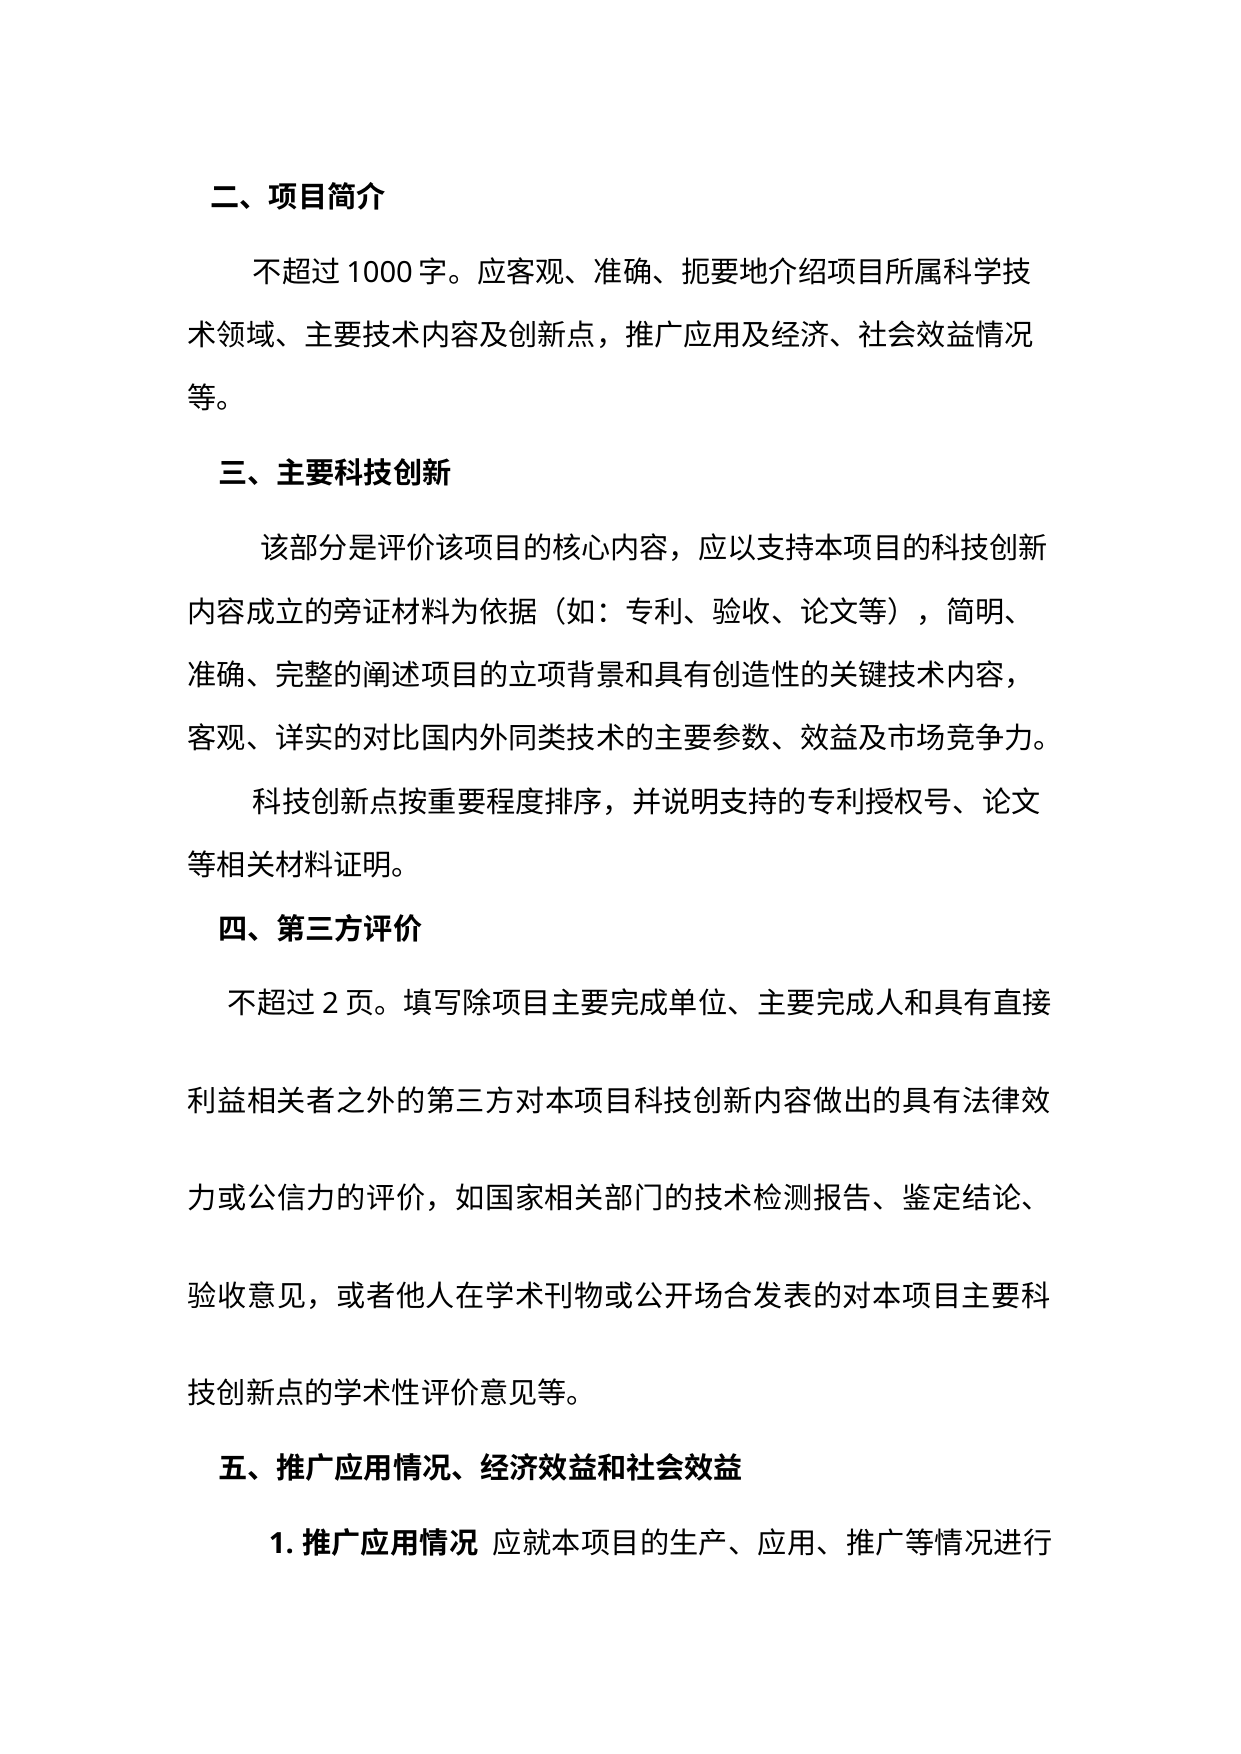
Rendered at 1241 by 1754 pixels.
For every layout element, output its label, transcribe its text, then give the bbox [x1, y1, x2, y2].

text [187, 1508, 1053, 1573]
text 科技创新点按重要程度排序，并说明支持的专利授权号、论文等相关材料证明。 [187, 778, 1053, 884]
text 不超过2页。填写除项目主要完成单位、主要完成人和具有直接利益相关者之外的第三方对本项目科技创新内容做出的具有法律效力或公信力的评价，如国家相关部门的技术检测报告、鉴定结论、验收意见，或者他人在学术刊物或公开场合发表的对本项目主要科技创新点的学术性评价意见等。 [187, 969, 1053, 1424]
text 不超过1000字。应客观、准确、扼要地介绍项目所属科学技术领域、主要技术内容及创新点，推广应用及经济、社会效益情况等。 [187, 248, 1053, 417]
text 三、主要科技创新 [187, 438, 1053, 503]
text 五、推广应用情况、经济效益和社会效益 [187, 1445, 1053, 1487]
text 该部分是评价该项目的核心内容，应以支持本项目的科技创新内容成立的旁证材料为依据（如：专利、验收、论文等），简明、准确、完整的阐述项目的立项背景和具有创造性的关键技术内容，客观、详实的对比国内外同类技术的主要参数、效益及市场竞争力。 [187, 525, 1053, 757]
text 二、项目简介 [187, 162, 1053, 227]
text 四、第三方评价 [187, 905, 1053, 948]
